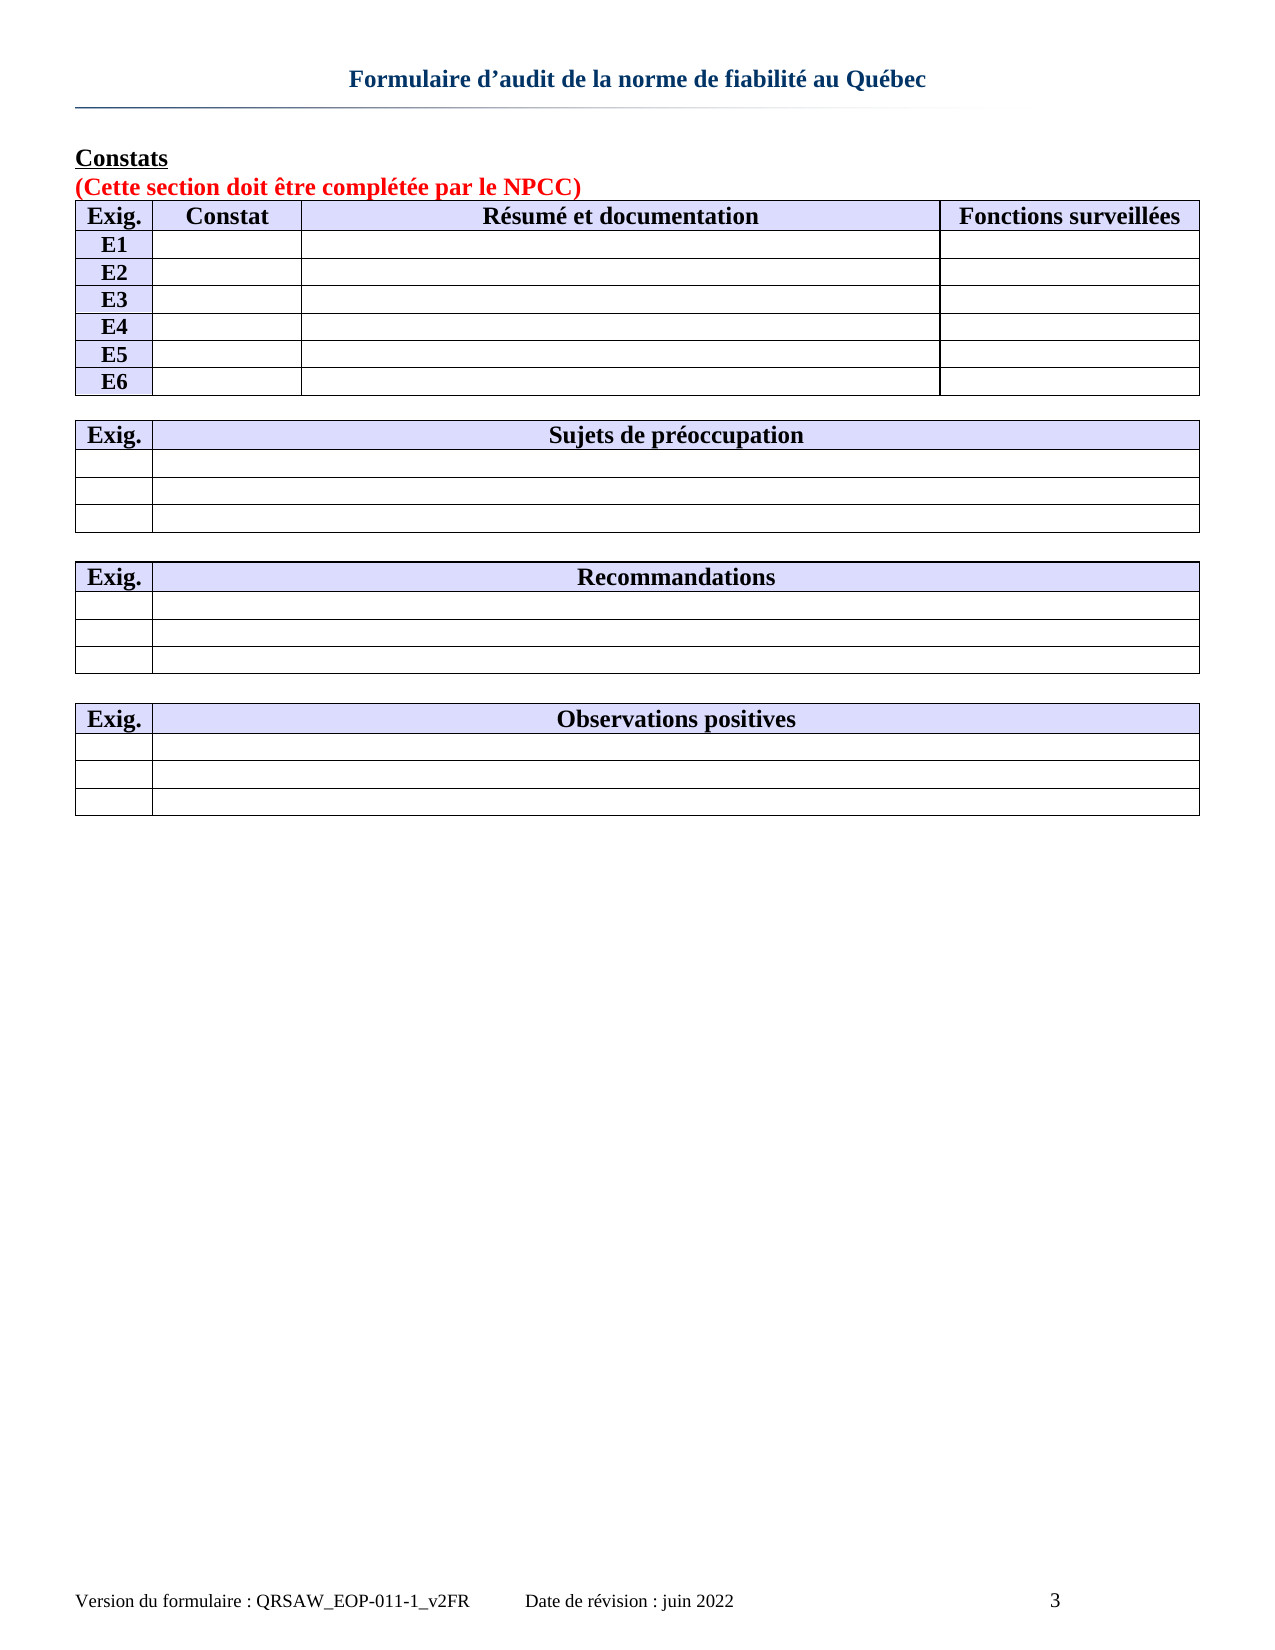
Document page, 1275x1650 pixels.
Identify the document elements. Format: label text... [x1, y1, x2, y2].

table_cell [941, 314, 1199, 340]
text (Cette section doit être complétée par le NPCC) [75, 172, 1200, 200]
table_cell [153, 286, 301, 312]
table_cell [76, 734, 152, 760]
table_cell E2 [76, 259, 152, 285]
table_cell [153, 259, 301, 285]
table_header Sujets de préoccupation [153, 421, 1199, 449]
table_cell [153, 314, 301, 340]
table_cell [302, 231, 939, 258]
table_cell [302, 259, 939, 285]
table_cell [76, 505, 152, 532]
table_cell E4 [76, 314, 152, 340]
table_header Exig. [76, 201, 152, 230]
table_cell [153, 368, 301, 394]
picture [75, 107, 1055, 114]
table_header Exig. [76, 563, 152, 591]
table_cell [76, 647, 152, 673]
table_header Constat [153, 201, 301, 230]
table_cell [153, 231, 301, 258]
table_cell [153, 761, 1199, 788]
table_cell [941, 286, 1199, 312]
table_cell [302, 314, 939, 340]
table_cell [941, 341, 1199, 367]
table_cell [76, 592, 152, 618]
table_cell [76, 450, 152, 477]
text Constats [75, 143, 1200, 172]
table_cell E3 [76, 286, 152, 312]
table_cell [941, 259, 1199, 285]
table_cell [153, 478, 1199, 504]
table_cell [76, 789, 152, 815]
table_cell [153, 734, 1199, 760]
table_cell [302, 368, 939, 394]
table_cell [941, 231, 1199, 258]
table_cell [153, 647, 1199, 673]
table_header Fonctions surveillées [941, 201, 1199, 230]
table_cell E6 [76, 368, 152, 394]
table_cell [302, 341, 939, 367]
table_cell [153, 341, 301, 367]
table_header Recommandations [153, 563, 1199, 591]
table_cell [153, 620, 1199, 646]
table_cell [153, 450, 1199, 477]
table_cell [941, 368, 1199, 394]
table_cell [302, 286, 939, 312]
table_cell [76, 478, 152, 504]
table_cell E5 [76, 341, 152, 367]
table_header Exig. [76, 421, 152, 449]
table_header Observations positives [153, 704, 1199, 733]
table_cell [153, 789, 1199, 815]
table_header Résumé et documentation [302, 201, 939, 230]
table_cell [76, 620, 152, 646]
table_cell [153, 505, 1199, 532]
table_cell [76, 761, 152, 788]
table_cell E1 [76, 231, 152, 258]
table_cell [153, 592, 1199, 618]
table_header Exig. [76, 704, 152, 733]
